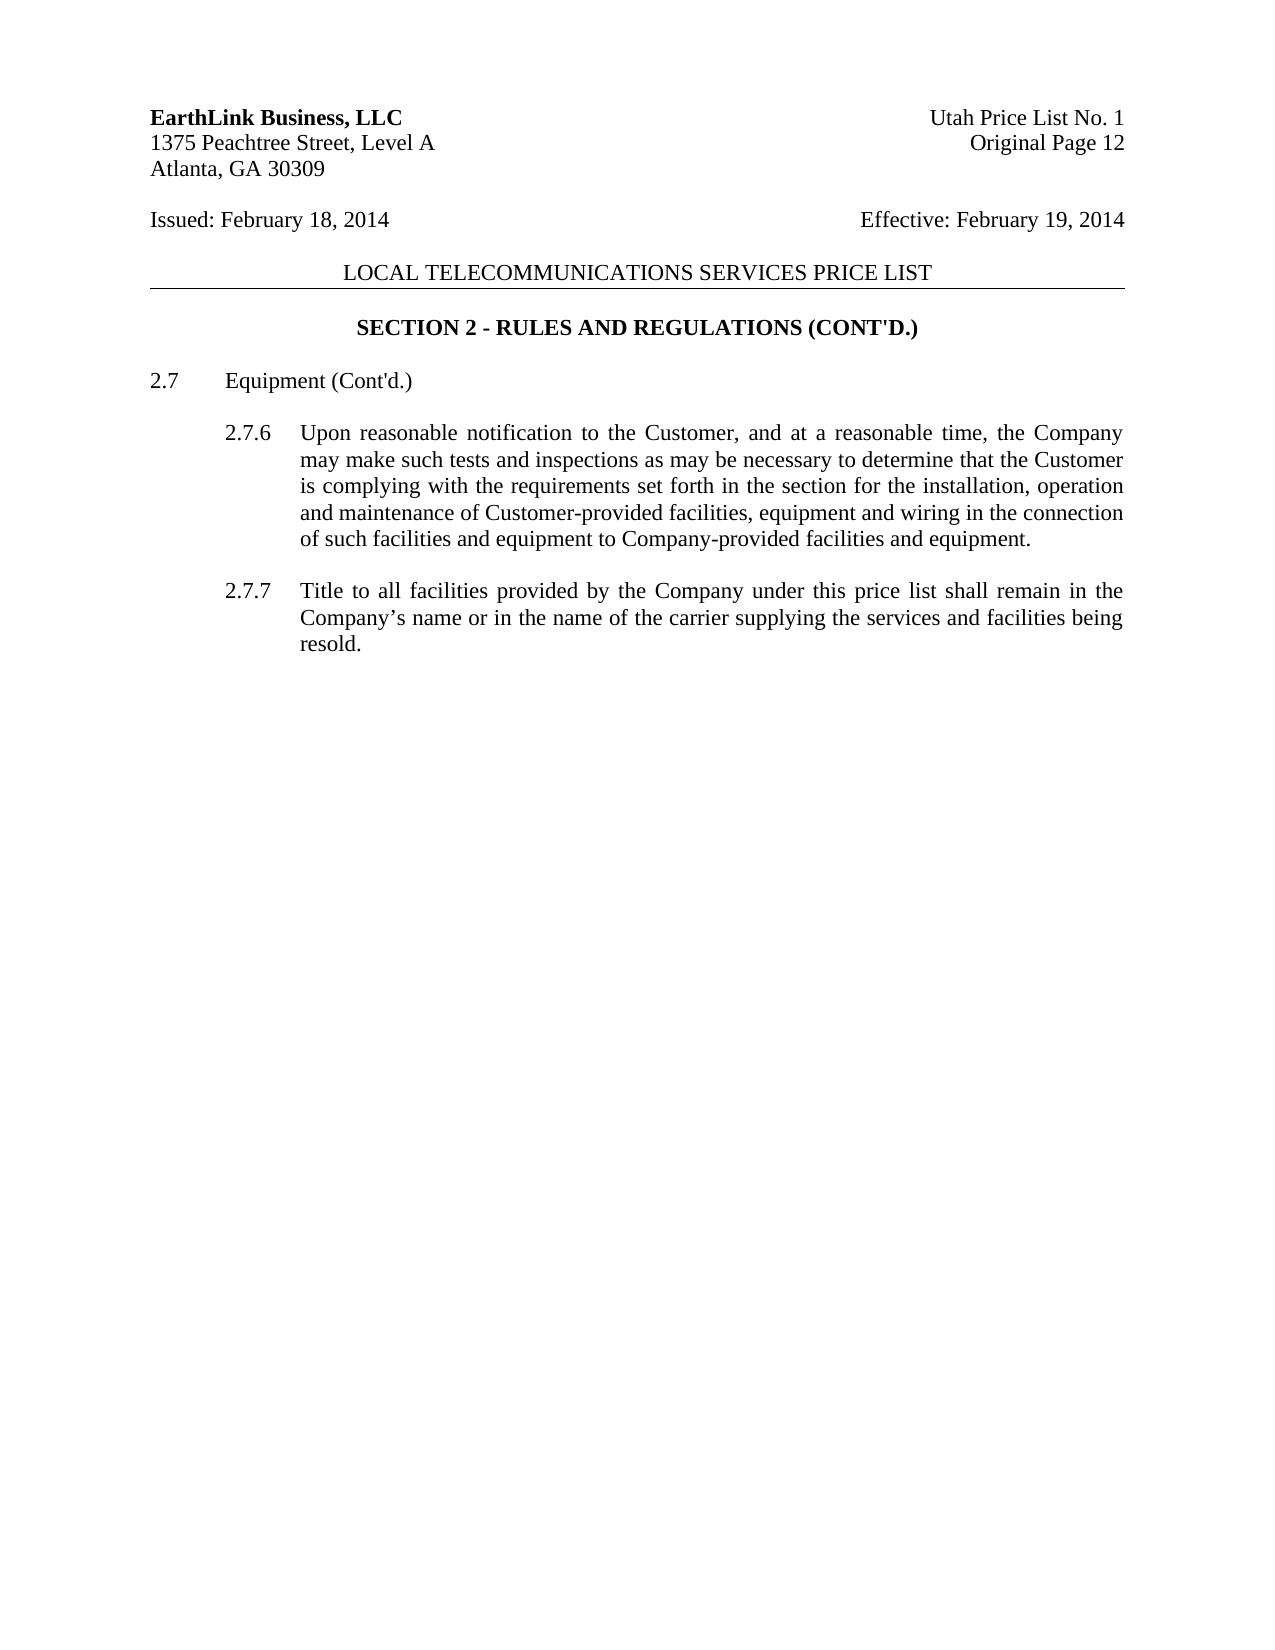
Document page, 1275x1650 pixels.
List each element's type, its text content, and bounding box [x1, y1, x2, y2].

text Atlanta, GA 30309 [150, 155, 1125, 181]
text 1375 Peachtree Street, Level A Original Page 12 [150, 130, 1125, 155]
text Issued: February 18, 2014 Effective: February 19, 2014 [150, 206, 1125, 233]
text SECTION 2 - RULES AND REGULATIONS (CONT'D.) [150, 315, 1125, 340]
text 2.7.7 Title to all facilities provided by the Company under this price list shall remain in the Company’s name or in the name of the carrier supplying the services and facilities being resold. [225, 578, 1125, 657]
text EarthLink Business, LLC Utah Price List No. 1 [150, 105, 1125, 130]
text LOCAL TELECOMMUNICATIONS SERVICES PRICE LIST [150, 259, 1125, 288]
list Upon reasonable notification to the Customer, and at a reasonable time, the Company may make such tests and inspections as may be necessary to determine that the Customer is complying with the requirements set forth in the section for the installation, operation and maintenance of Customer-provided facilities, equipment and wiring in the connection of such facilities and equipment to Company-provided facilities and equipment. [225, 419, 1125, 551]
text 2.7 Equipment (Cont'd.) [150, 367, 1125, 393]
